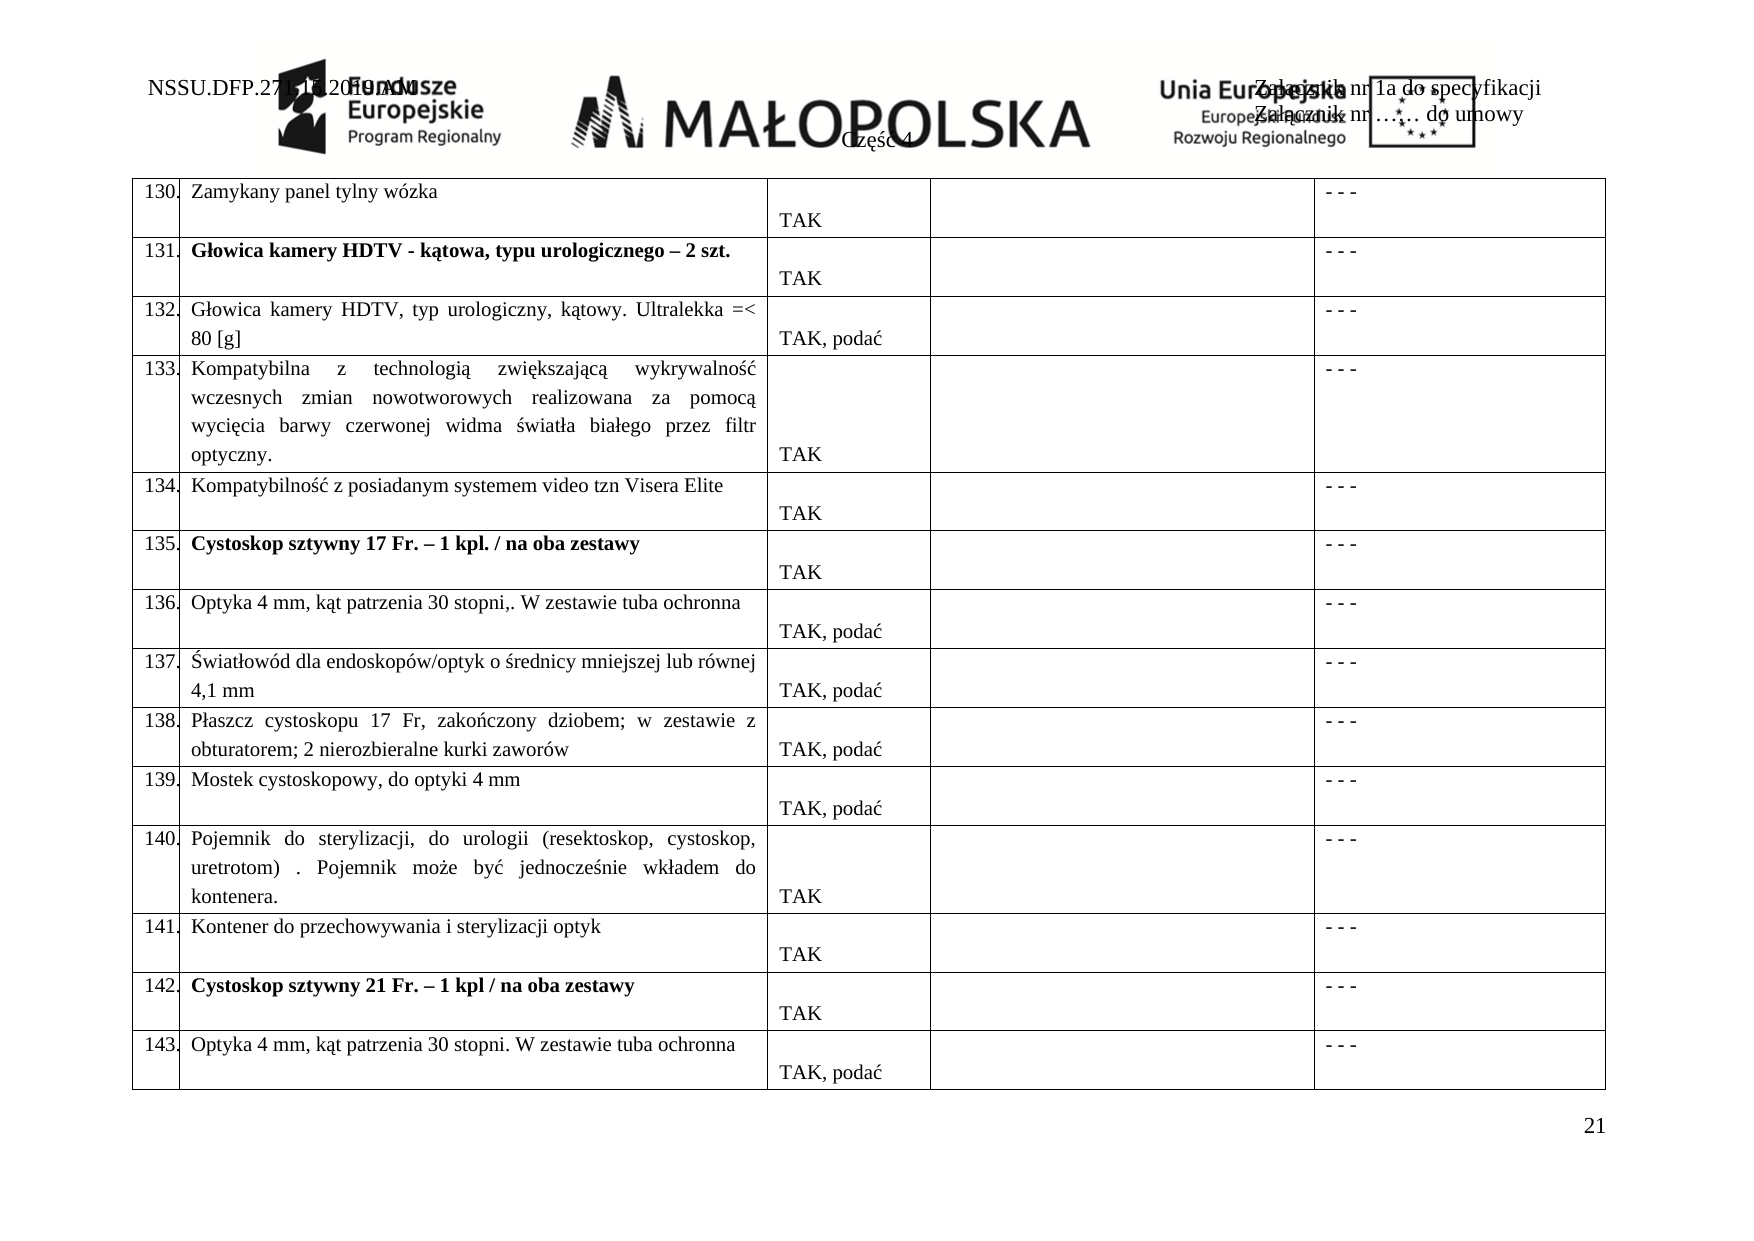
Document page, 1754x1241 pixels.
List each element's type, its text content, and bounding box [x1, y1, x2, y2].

table_cell [931, 179, 1314, 237]
table_cell [133, 238, 179, 296]
table_cell - - - [1315, 473, 1605, 530]
table_cell Płaszcz cystoskopu 17 Fr, zakończony dziobem; w zestawie z obturatorem; 2 nierozbieralne kurki zaworów [180, 708, 767, 766]
table_cell - - - [1315, 708, 1605, 766]
table_cell - - - [1315, 767, 1605, 825]
table_cell [931, 590, 1314, 648]
table_cell [931, 238, 1314, 296]
table_cell - - - [1315, 590, 1605, 648]
table_cell TAK [768, 826, 930, 913]
table_cell [133, 179, 179, 237]
table_cell [133, 297, 179, 355]
table_cell Optyka 4 mm, kąt patrzenia 30 stopni,. W zestawie tuba ochronna [180, 590, 767, 648]
table_cell - - - [1315, 914, 1605, 972]
table_cell [133, 914, 179, 972]
table_cell - - - [1315, 973, 1605, 1030]
table_cell TAK [768, 973, 930, 1030]
table_cell [931, 708, 1314, 766]
table_cell Mostek cystoskopowy, do optyki 4 mm [180, 767, 767, 825]
table_cell TAK, podać [768, 297, 930, 355]
table_cell [133, 973, 179, 1030]
table_cell - - - [1315, 356, 1605, 472]
table_cell Kompatybilna z technologią zwiększającą wykrywalność wczesnych zmian nowotworowych realizowana za pomocą wycięcia barwy czerwonej widma światła białego przez filtr optyczny. [180, 356, 767, 472]
table_cell TAK [768, 531, 930, 589]
table_cell [133, 356, 179, 472]
table_cell Światłowód dla endoskopów/optyk o średnicy mniejszej lub równej 4,1 mm [180, 649, 767, 707]
table_cell TAK, podać [768, 1031, 930, 1089]
table_cell [133, 767, 179, 825]
table_cell - - - [1315, 179, 1605, 237]
table_cell Głowica kamery HDTV - kątowa, typu urologicznego – 2 szt. [180, 238, 767, 296]
table_cell [931, 914, 1314, 972]
table_cell [133, 590, 179, 648]
table_cell Kontener do przechowywania i sterylizacji optyk [180, 914, 767, 972]
table_cell TAK [768, 914, 930, 972]
table_cell [931, 297, 1314, 355]
table_cell TAK, podać [768, 649, 930, 707]
table_cell - - - [1315, 649, 1605, 707]
table_cell - - - [1315, 238, 1605, 296]
table_cell TAK, podać [768, 708, 930, 766]
table_cell [133, 531, 179, 589]
table_cell - - - [1315, 531, 1605, 589]
table_cell [931, 973, 1314, 1030]
table_cell [931, 531, 1314, 589]
table_cell Głowica kamery HDTV, typ urologiczny, kątowy. Ultralekka =< 80 [g] [180, 297, 767, 355]
table_cell [133, 1031, 179, 1089]
table_cell Cystoskop sztywny 21 Fr. – 1 kpl / na oba zestawy [180, 973, 767, 1030]
table_cell TAK [768, 238, 930, 296]
table_cell [133, 826, 179, 913]
table_cell [931, 473, 1314, 530]
table_cell TAK, podać [768, 590, 930, 648]
table_cell TAK [768, 179, 930, 237]
table_cell [133, 649, 179, 707]
table_cell Optyka 4 mm, kąt patrzenia 30 stopni. W zestawie tuba ochronna [180, 1031, 767, 1089]
table_cell [133, 473, 179, 530]
table_cell TAK [768, 356, 930, 472]
table_cell [931, 649, 1314, 707]
table_cell [931, 826, 1314, 913]
table_cell [133, 708, 179, 766]
table_cell - - - [1315, 1031, 1605, 1089]
table_cell Cystoskop sztywny 17 Fr. – 1 kpl. / na oba zestawy [180, 531, 767, 589]
table_cell [931, 767, 1314, 825]
table_cell Pojemnik do sterylizacji, do urologii (resektoskop, cystoskop, uretrotom) . Pojemnik może być jednocześnie wkładem do kontenera. [180, 826, 767, 913]
table_cell [931, 356, 1314, 472]
table_cell TAK, podać [768, 767, 930, 825]
table_cell [931, 1031, 1314, 1089]
table_cell - - - [1315, 826, 1605, 913]
table_cell Kompatybilność z posiadanym systemem video tzn Visera Elite [180, 473, 767, 530]
picture [255, 36, 1499, 178]
table_cell Zamykany panel tylny wózka [180, 179, 767, 237]
table_cell TAK [768, 473, 930, 530]
table_cell - - - [1315, 297, 1605, 355]
